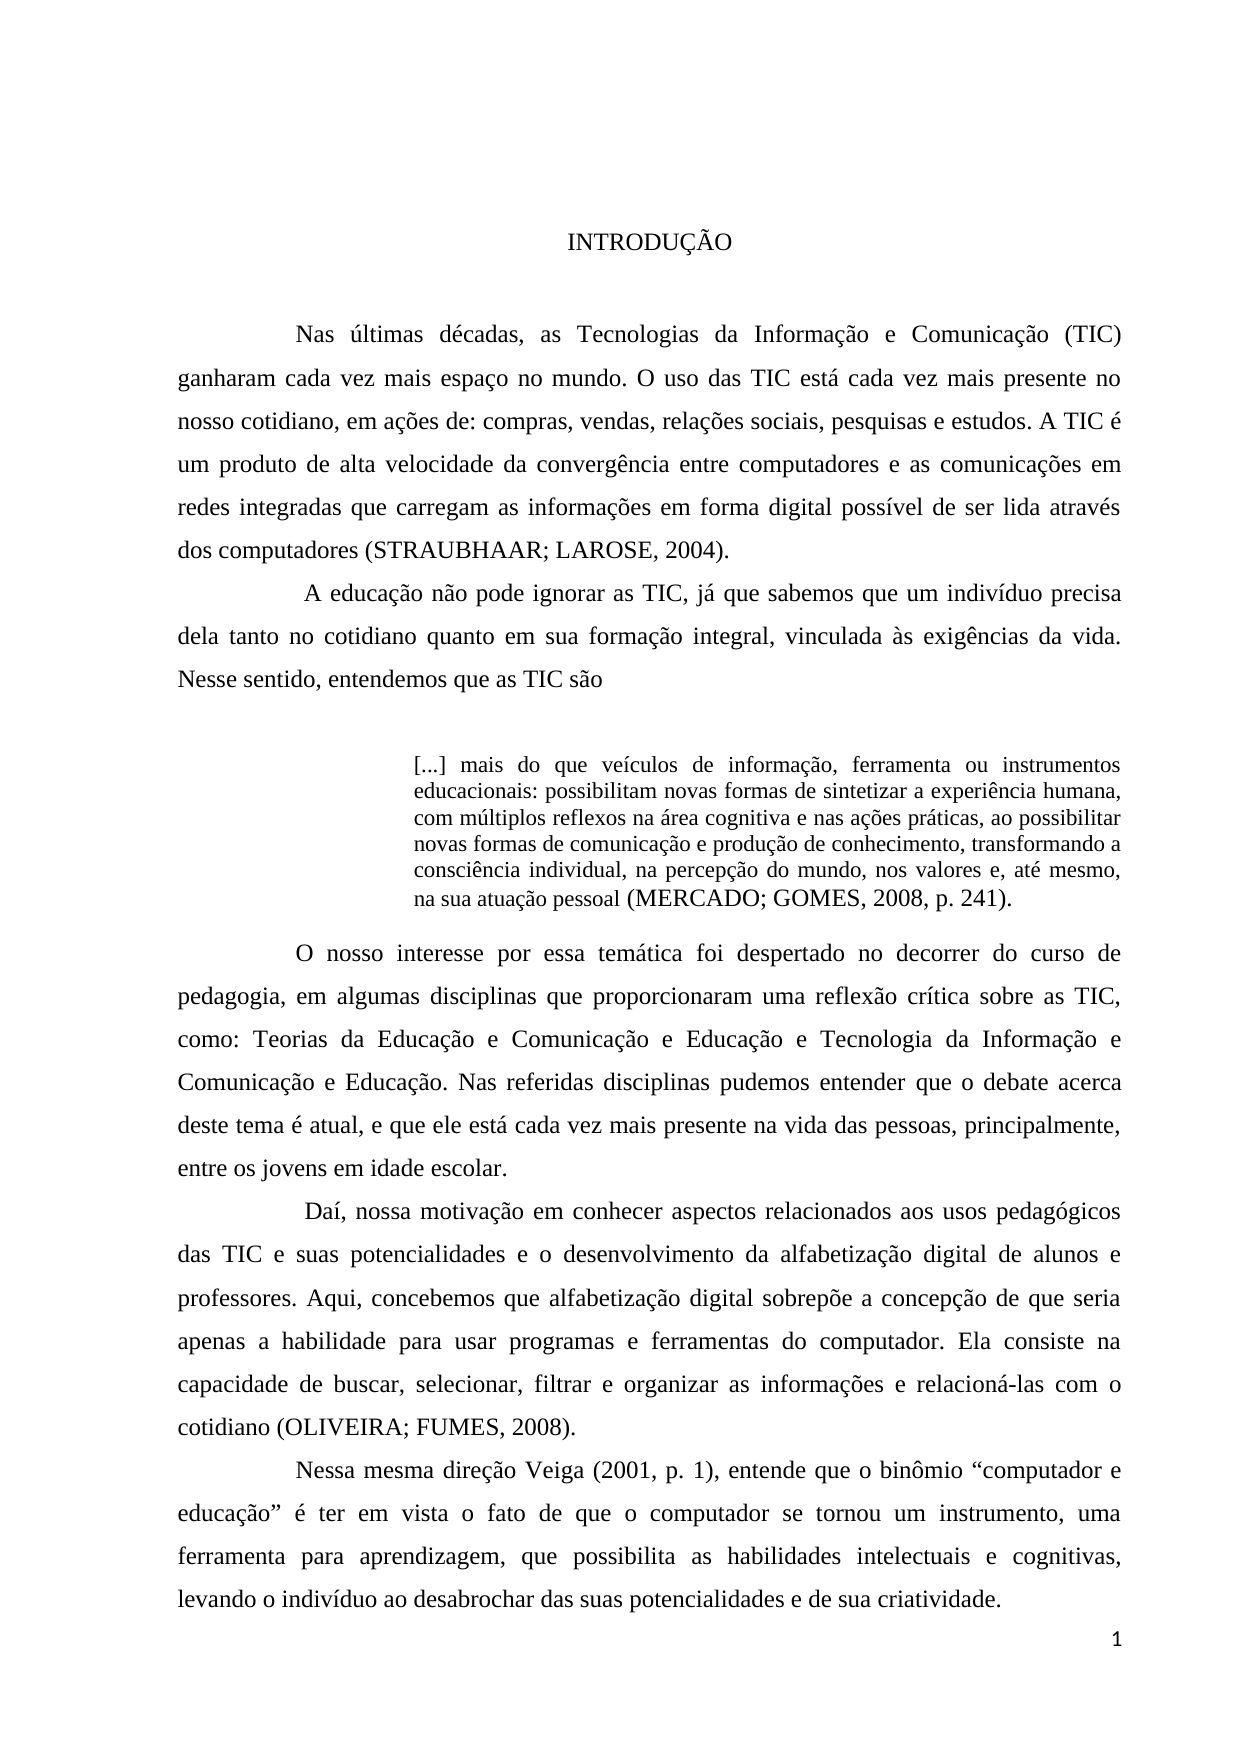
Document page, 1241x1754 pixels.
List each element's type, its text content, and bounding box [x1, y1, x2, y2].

text Daí, nossa motivação em conhecer aspectos relacionados aos usos pedagógicos das TIC e suas potencialidades e o desenvolvimento da alfabetização digital de alunos e professores. Aqui, concebemos que alfabetização digital sobrepõe a concepção de que seria apenas a habilidade para usar programas e ferramentas do computador. Ela consiste na capacidade de buscar, selecionar, filtrar e organizar as informações e relacioná-las com o cotidiano (OLIVEIRA; FUMES, 2008). [177, 1196, 1122, 1441]
text [...] mais do que veículos de informação, ferramenta ou instrumentos educacionais: possibilitam novas formas de sintetizar a experiência humana, com múltiplos reflexos na área cognitiva e nas ações práticas, ao possibilitar novas formas de comunicação e produção de conhecimento, transformando a consciência individual, na percepção do mundo, nos valores e, até mesmo, na sua atuação pessoal (MERCADO; GOMES, 2008, p. 241). [413, 751, 1122, 911]
text A educação não pode ignorar as TIC, já que sabemos que um indivíduo precisa dela tanto no cotidiano quanto em sua formação integral, vinculada às exigências da vida. Nesse sentido, entendemos que as TIC são [177, 578, 1122, 693]
text Nas últimas décadas, as Tecnologias da Informação e Comunicação (TIC) ganharam cada vez mais espaço no mundo. O uso das TIC está cada vez mais presente no nosso cotidiano, em ações de: compras, vendas, relações sociais, pesquisas e estudos. A TIC é um produto de alta velocidade da convergência entre computadores e as comunicações em redes integradas que carregam as informações em forma digital possível de ser lida através dos computadores (STRAUBHAAR; LAROSE, 2004). [177, 319, 1122, 564]
text Nessa mesma direção Veiga (2001, p. 1), entende que o binômio “computador e educação” é ter em vista o fato de que o computador se tornou um instrumento, uma ferramenta para aprendizagem, que possibilita as habilidades intelectuais e cognitivas, levando o indivíduo ao desabrochar das suas potencialidades e de sua criatividade. [177, 1455, 1122, 1613]
text O nosso interesse por essa temática foi despertado no decorrer do curso de pedagogia, em algumas disciplinas que proporcionaram uma reflexão crítica sobre as TIC, como: Teorias da Educação e Comunicação e Educação e Tecnologia da Informação e Comunicação e Educação. Nas referidas disciplinas pudemos entender que o debate acerca deste tema é atual, e que ele está cada vez mais presente na vida das pessoas, principalmente, entre os jovens em idade escolar. [177, 938, 1122, 1182]
subtitle INTRODUÇÃO [177, 227, 1122, 256]
